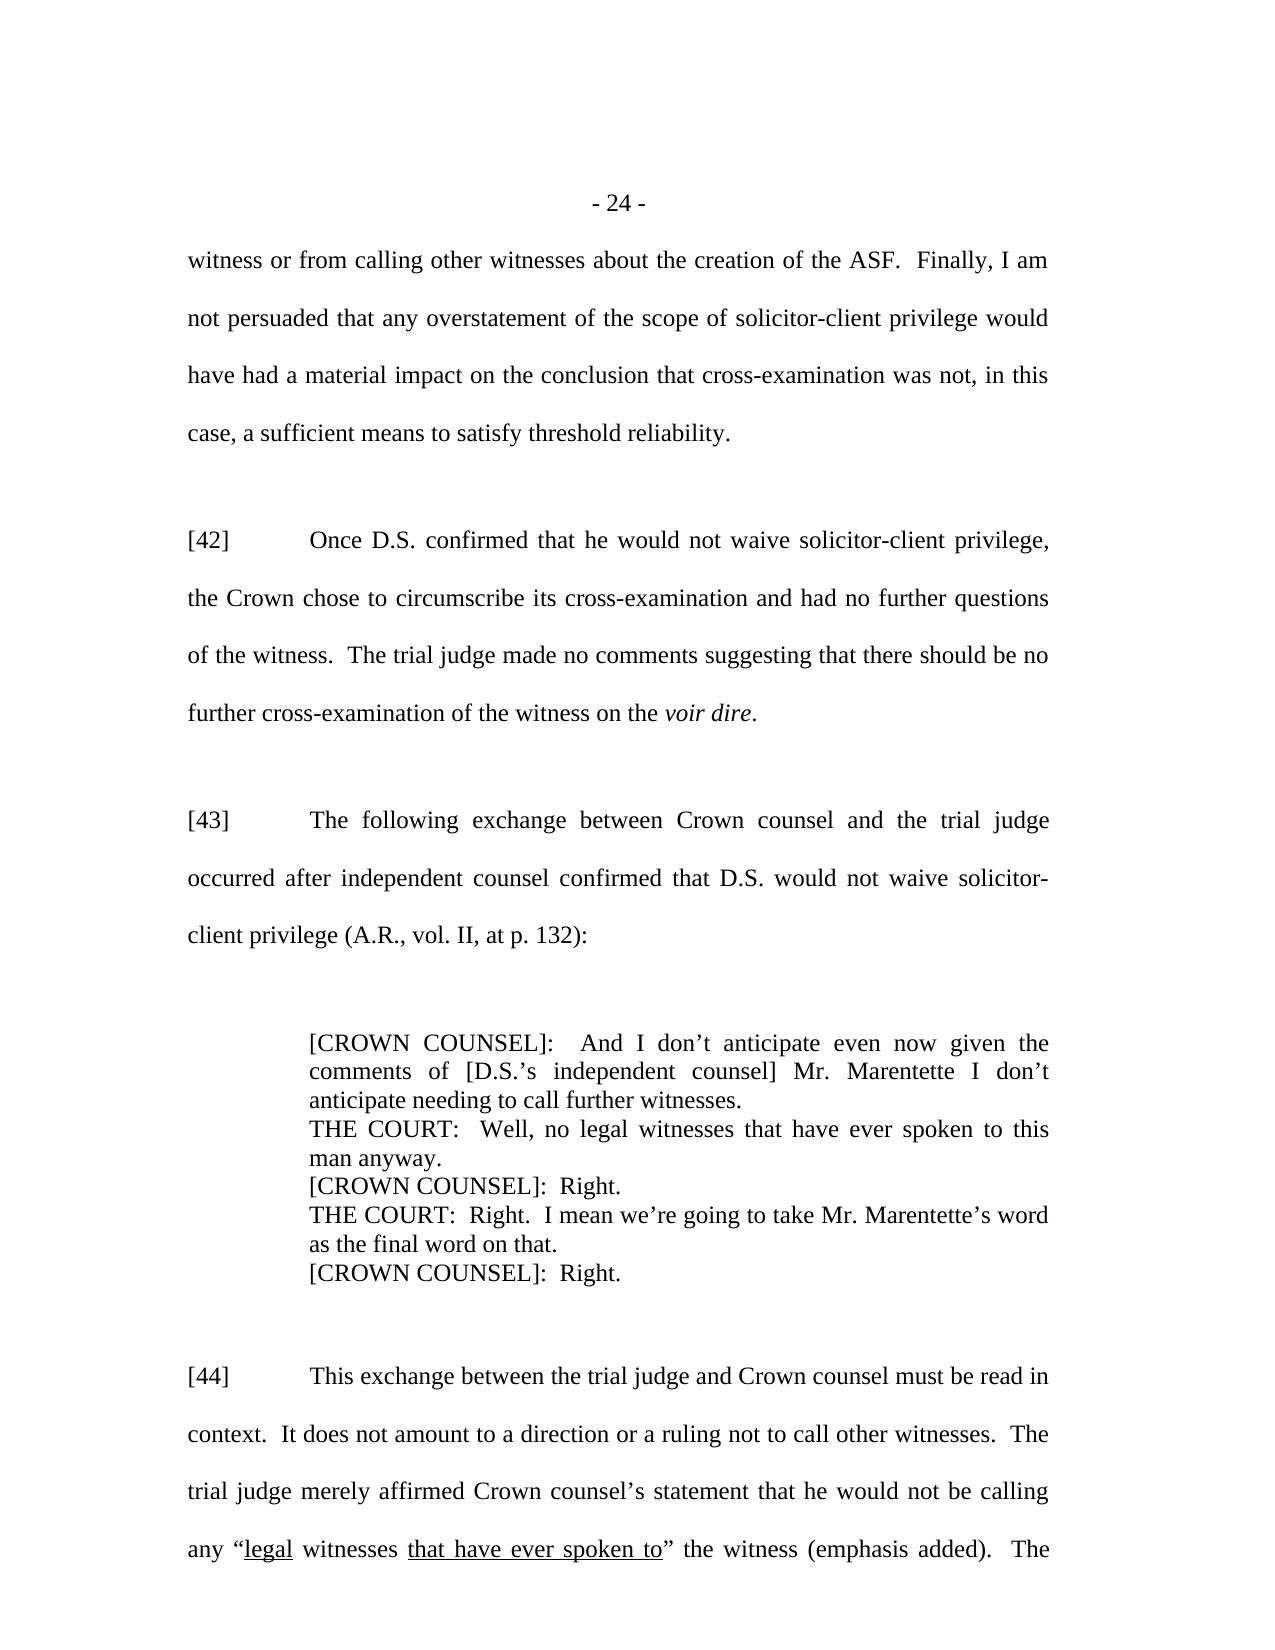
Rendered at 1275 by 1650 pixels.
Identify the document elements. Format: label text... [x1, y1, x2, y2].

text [187, 245, 1050, 446]
text The following exchange between Crown counsel and the trial judge occurred after independent counsel confirmed that D.S. would not waive solicitor-client privilege (A.R., vol. II, at p. 132): [187, 805, 1050, 949]
text Once D.S. confirmed that he would not waive solicitor-client privilege, the Crown chose to circumscribe its cross-examination and had no further questions of the witness. The trial judge made no comments suggesting that there should be no further cross-examination of the witness on the voir dire. [187, 525, 1050, 726]
text [CROWN COUNSEL]: And I don’t anticipate even now given the comments of [D.S.’s independent counsel] Mr. Marentette I don’t anticipate needing to call further witnesses. [309, 1028, 1050, 1114]
text [CROWN COUNSEL]: Right. [309, 1171, 1050, 1200]
text THE COURT: Right. I mean we’re going to take Mr. Marentette’s word as the final word on that. [309, 1200, 1050, 1258]
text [187, 1361, 1050, 1563]
text THE COURT: Well, no legal witnesses that have ever spoken to this man anyway. [309, 1114, 1050, 1171]
text [CROWN COUNSEL]: Right. [309, 1258, 1050, 1286]
